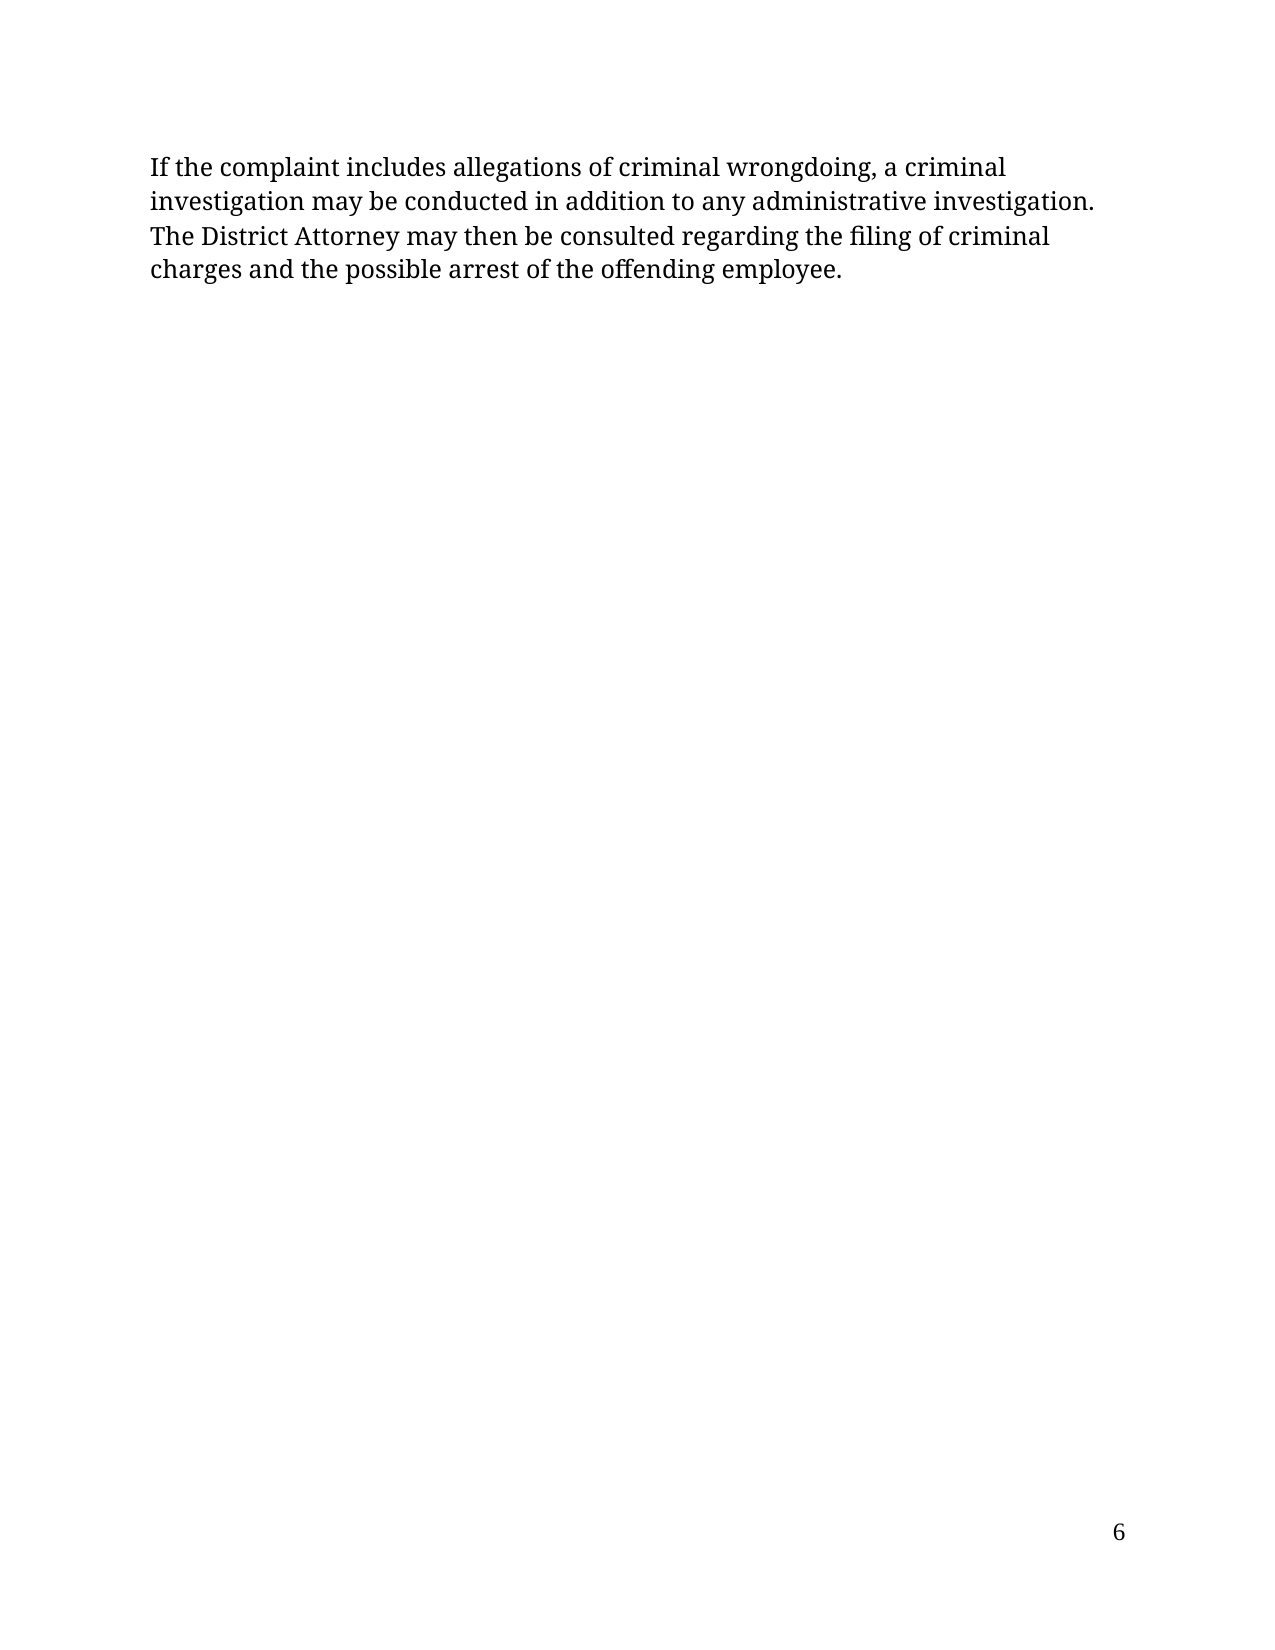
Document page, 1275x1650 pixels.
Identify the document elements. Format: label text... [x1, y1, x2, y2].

text If the complaint includes allegations of criminal wrongdoing, a criminal investigation may be conducted in addition to any administrative investigation. The District Attorney may then be consulted regarding the filing of criminal charges and the possible arrest of the offending employee. [150, 150, 1125, 286]
